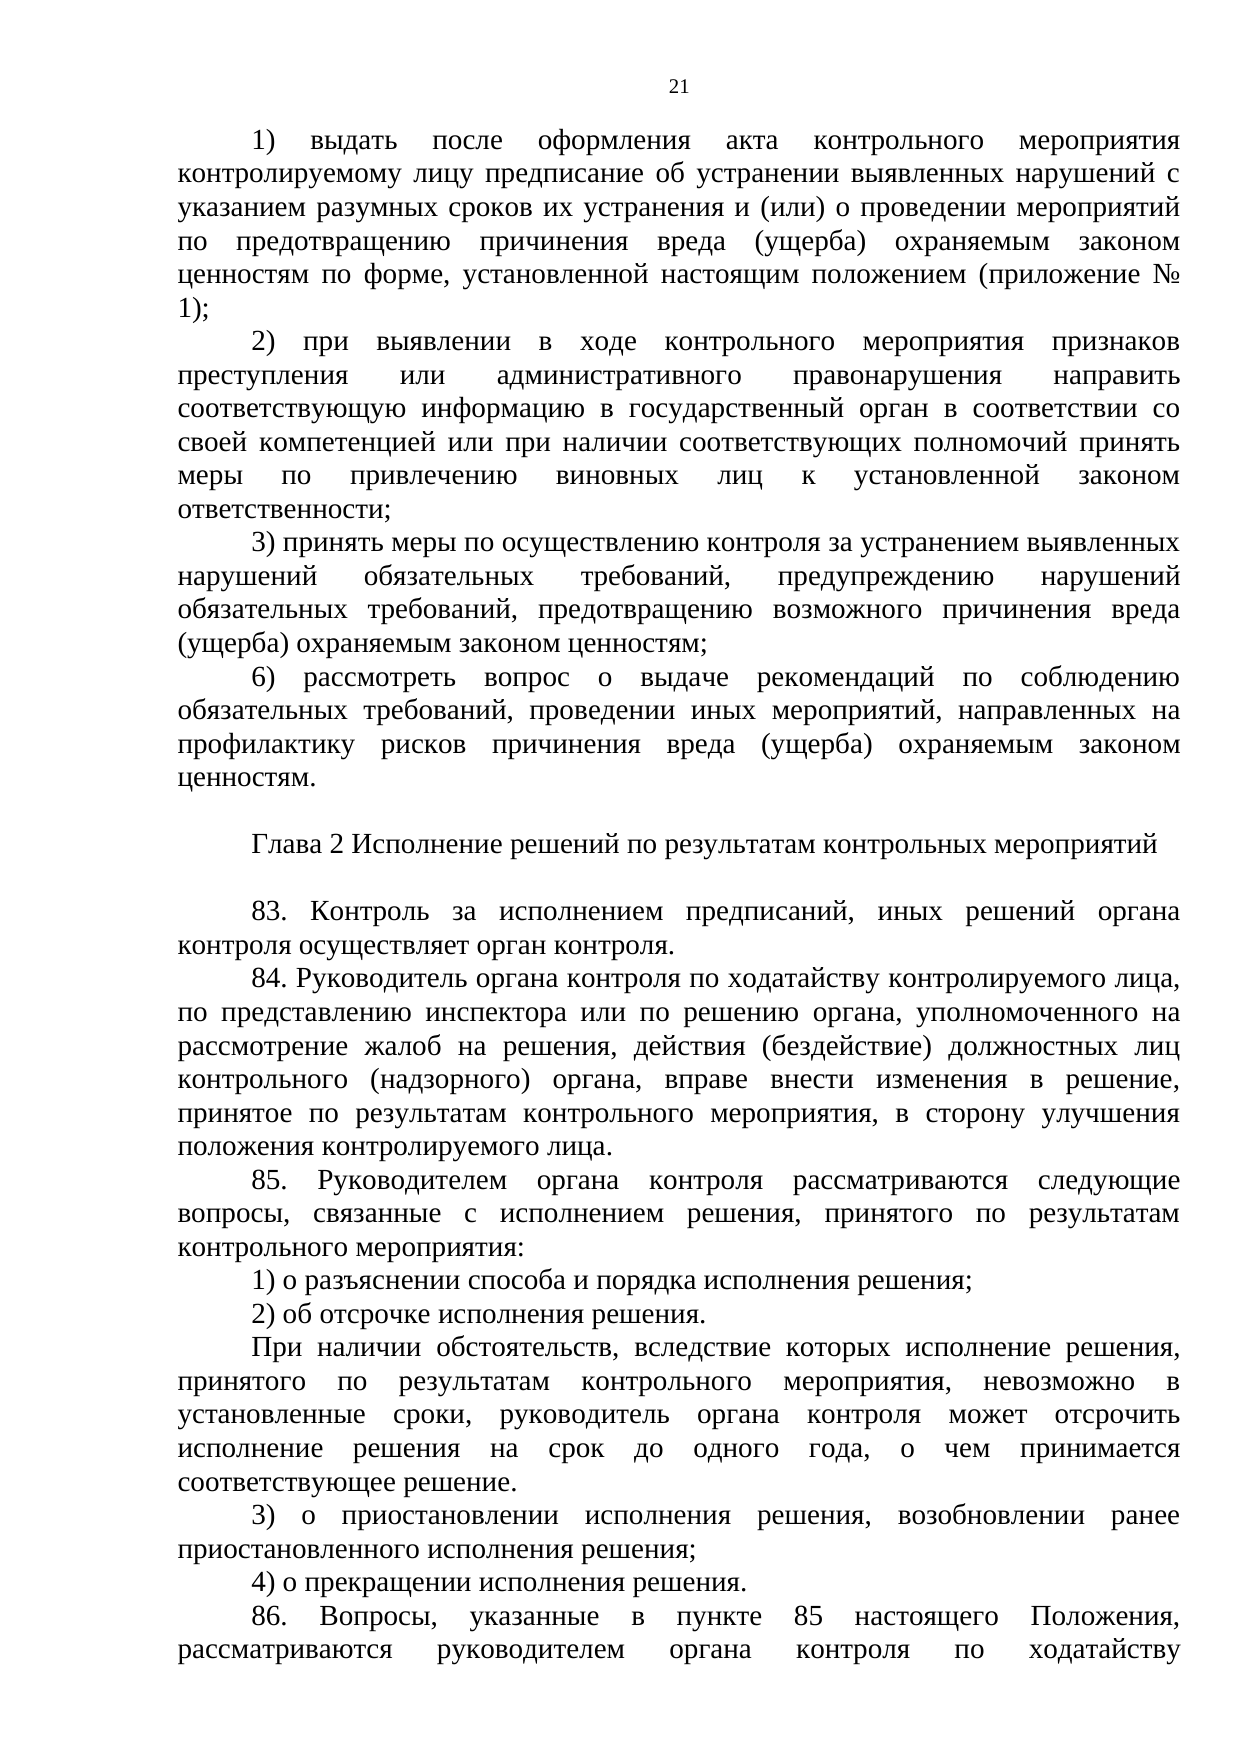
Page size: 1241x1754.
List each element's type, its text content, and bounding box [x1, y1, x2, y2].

text 2) об отсрочке исполнения решения. [177, 1296, 1181, 1329]
text Глава 2 Исполнение решений по результатам контрольных мероприятий [177, 826, 1181, 860]
text 83. Контроль за исполнением предписаний, иных решений органа контроля осуществляет орган контроля. [177, 893, 1181, 961]
text 3) о приостановлении исполнения решения, возобновлении ранее приостановленного исполнения решения; [177, 1497, 1181, 1564]
text 4) о прекращении исполнения решения. [177, 1564, 1181, 1598]
text При наличии обстоятельств, вследствие которых исполнение решения, принятого по результатам контрольного мероприятия, невозможно в установленные сроки, руководитель органа контроля может отсрочить исполнение решения на срок до одного года, о чем принимается соответствующее решение. [177, 1329, 1181, 1497]
text 84. Руководитель органа контроля по ходатайству контролируемого лица, по представлению инспектора или по решению органа, уполномоченного на рассмотрение жалоб на решения, действия (бездействие) должностных лиц контрольного (надзорного) органа, вправе внести изменения в решение, принятое по результатам контрольного мероприятия, в сторону улучшения положения контролируемого лица. [177, 961, 1181, 1162]
text 85. Руководителем органа контроля рассматриваются следующие вопросы, связанные с исполнением решения, принятого по результатам контрольного мероприятия: [177, 1162, 1181, 1262]
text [177, 1598, 1181, 1665]
text 3) принять меры по осуществлению контроля за устранением выявленных нарушений обязательных требований, предупреждению нарушений обязательных требований, предотвращению возможного причинения вреда (ущерба) охраняемым законом ценностям; [177, 524, 1181, 659]
text 1) выдать после оформления акта контрольного мероприятия контролируемому лицу предписание об устранении выявленных нарушений с указанием разумных сроков их устранения и (или) о проведении мероприятий по предотвращению причинения вреда (ущерба) охраняемым законом ценностям по форме, установленной настоящим положением (приложение № 1); [177, 122, 1181, 323]
text 6) рассмотреть вопрос о выдаче рекомендаций по соблюдению обязательных требований, проведении иных мероприятий, направленных на профилактику рисков причинения вреда (ущерба) охраняемым законом ценностям. [177, 659, 1181, 793]
text 1) о разъяснении способа и порядка исполнения решения; [177, 1262, 1181, 1296]
text 2) при выявлении в ходе контрольного мероприятия признаков преступления или административного правонарушения направить соответствующую информацию в государственный орган в соответствии со своей компетенцией или при наличии соответствующих полномочий принять меры по привлечению виновных лиц к установленной законом ответственности; [177, 323, 1181, 524]
